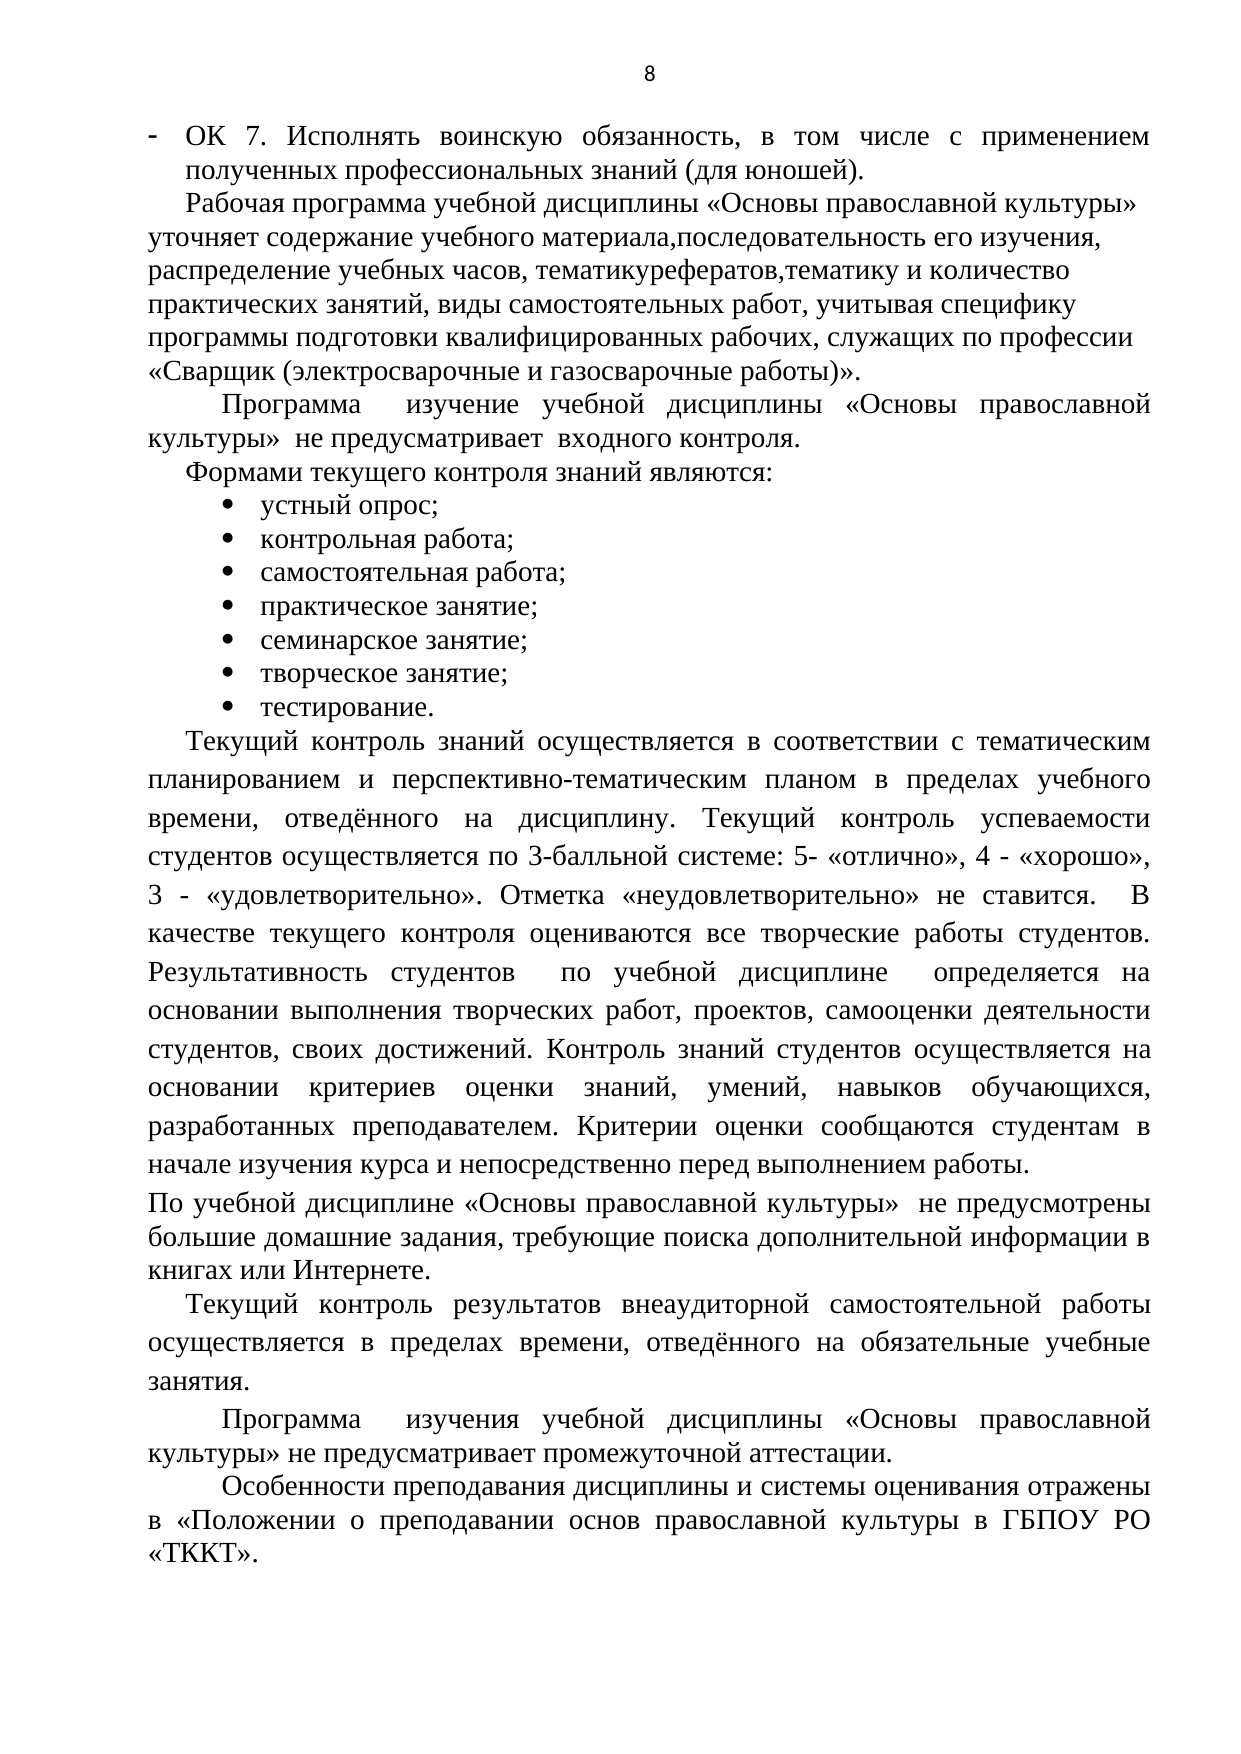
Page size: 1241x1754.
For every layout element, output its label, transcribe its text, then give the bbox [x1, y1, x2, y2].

list устный опрос; [223, 487, 1152, 521]
text Программа изучение учебной дисциплины «Основы православной культуры» не предусматривает входного контроля. [148, 387, 1152, 454]
list практическое занятие; [223, 588, 1152, 622]
text Текущий контроль знаний осуществляется в соответствии с тематическим планированием и перспективно-тематическим планом в пределах учебного времени, отведённого на дисциплину. Текущий контроль успеваемости студентов осуществляется по 3-балльной системе: 5- «отлично», 4 - «хорошо», 3 - «удовлетворительно». Отметка «неудовлетворительно» не ставится. В качестве текущего контроля оцениваются все творческие работы студентов. Результативность студентов по учебной дисциплине определяется на основании выполнения творческих работ, проектов, самооценки деятельности студентов, своих достижений. Контроль знаний студентов осуществляется на основании критериев оценки знаний, умений, навыков обучающихся, разработанных преподавателем. Критерии оценки сообщаются студентам в начале изучения курса и непосредственно перед выполнением работы. [148, 723, 1152, 1180]
list ОК 7. Исполнять воинскую обязанность, в том числе с применением полученных профессиональных знаний (для юношей). [148, 118, 1152, 185]
text Особенности преподавания дисциплины и системы оценивания отражены в «Положении о преподавании основ православной культуры в ГБПОУ РО «ТККТ». [148, 1468, 1152, 1569]
list тестирование. [223, 689, 1152, 723]
text По учебной дисциплине «Основы православной культуры» не предусмотрены большие домашние задания, требующие поиска дополнительной информации в книгах или Интернете. [148, 1185, 1152, 1286]
text Текущий контроль результатов внеаудиторной самостоятельной работы осуществляется в пределах времени, отведённого на обязательные учебные занятия. [148, 1286, 1152, 1396]
list самостоятельная работа; [223, 554, 1152, 588]
text Программа изучения учебной дисциплины «Основы православной культуры» не предусматривает промежуточной аттестации. [148, 1401, 1152, 1468]
list творческое занятие; [223, 655, 1152, 689]
text Рабочая программа учебной дисциплины «Основы православной культуры» уточняет содержание учебного материала,последовательность его изучения, распределение учебных часов, тематикурефератов,тематику и количество практических занятий, виды самостоятельных работ, учитывая специфику программы подготовки квалифицированных рабочих, служащих по профессии «Сварщик (электросварочные и газосварочные работы)». [148, 185, 1152, 387]
list контрольная работа; [223, 521, 1152, 554]
list семинарское занятие; [223, 622, 1152, 655]
text Формами текущего контроля знаний являются: [148, 454, 1152, 487]
